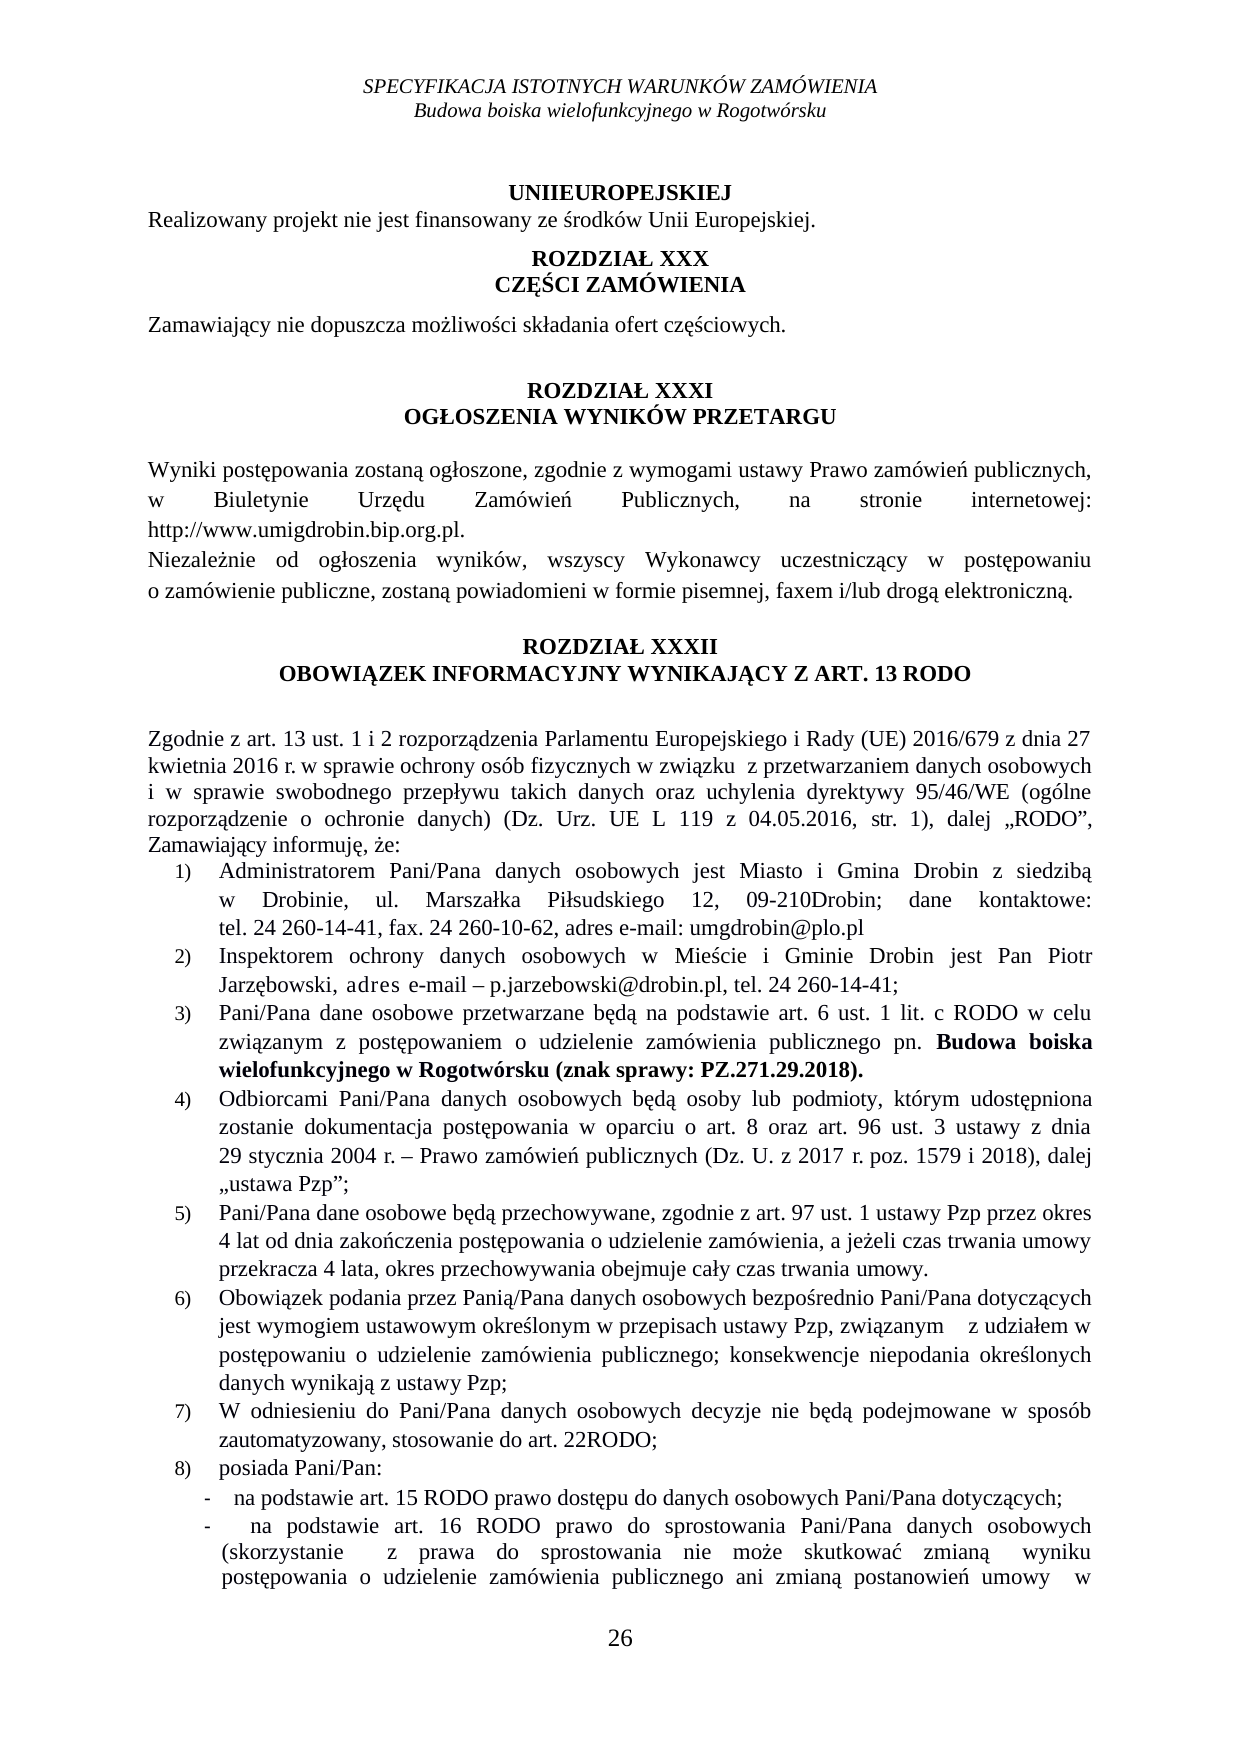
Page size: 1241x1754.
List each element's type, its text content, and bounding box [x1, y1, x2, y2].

list Odbiorcami Pani/Pana danych osobowych będą osoby lub podmioty, którym udostępniona zostanie dokumentacja postępowania w oparciu o art. 8 oraz art. 96 ust. 3 ustawy z dnia 29 stycznia 2004 r. – Prawo zamówień publicznych (Dz. U. z 2017 r. poz. 1579 i 2018), dalej „ustawa Pzp”; [174, 1085, 1093, 1196]
text Niezależnie od ogłoszenia wyników, wszyscy Wykonawcy uczestniczący w postępowaniu o zamówienie publiczne, zostaną powiadomieni w formie pisemnej, faxem i/lub drogą elektroniczną. [148, 547, 1093, 603]
list Inspektorem ochrony danych osobowych w Mieście i Gminie Drobin jest Pan Piotr Jarzębowski, adres e-mail – p.jarzebowski@drobin.pl, tel. 24 260-14-41; [174, 943, 1093, 997]
text OBOWIĄZEK INFORMACYJNY WYNIKAJĄCY Z ART. 13 RODO [158, 660, 1093, 686]
text ROZDZIAŁ XXXII [148, 633, 1093, 660]
text Realizowany projekt nie jest finansowany ze środków Unii Europejskiej. [148, 206, 1093, 232]
text Wyniki postępowania zostaną ogłoszone, zgodnie z wymogami ustawy Prawo zamówień publicznych, w Biuletynie Urzędu Zamówień Publicznych, na stronie internetowej: http://www.umigdrobin.bip.org.pl. [148, 456, 1093, 543]
list posiada Pani/Pan: [174, 1454, 1093, 1481]
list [204, 1513, 1093, 1589]
list Pani/Pana dane osobowe będą przechowywane, zgodnie z art. 97 ust. 1 ustawy Pzp przez okres 4 lat od dnia zakończenia postępowania o udzielenie zamówienia, a jeżeli czas trwania umowy przekracza 4 lata, okres przechowywania obejmuje cały czas trwania umowy. [174, 1198, 1093, 1282]
list Obowiązek podania przez Panią/Pana danych osobowych bezpośrednio Pani/Pana dotyczących jest wymogiem ustawowym określonym w przepisach ustawy Pzp, związanym z udziałem w postępowaniu o udzielenie zamówienia publicznego; konsekwencje niepodania określonych danych wynikają z ustawy Pzp; [174, 1284, 1093, 1396]
text UNIIEUROPEJSKIEJ [148, 179, 1093, 206]
text Zgodnie z art. 13 ust. 1 i 2 rozporządzenia Parlamentu Europejskiego i Rady (UE) 2016/679 z dnia 27 kwietnia 2016 r. w sprawie ochrony osób fizycznych w związku z przetwarzaniem danych osobowych i w sprawie swobodnego przepływu takich danych oraz uchylenia dyrektywy 95/46/WE (ogólne rozporządzenie o ochronie danych) (Dz. Urz. UE L 119 z 04.05.2016, str. 1), dalej „RODO”, Zamawiający informuję, że: [148, 726, 1093, 857]
list na podstawie art. 15 RODO prawo dostępu do danych osobowych Pani/Pana dotyczących; [204, 1483, 1093, 1511]
text OGŁOSZENIA WYNIKÓW PRZETARGU [148, 403, 1093, 429]
text CZĘŚCI ZAMÓWIENIA [148, 272, 1093, 298]
list Pani/Pana dane osobowe przetwarzane będą na podstawie art. 6 ust. 1 lit. c RODO w celu związanym z postępowaniem o udzielenie zamówienia publicznego pn. Budowa boiska wielofunkcyjnego w Rogotwórsku (znak sprawy: PZ.271.29.2018). [174, 999, 1093, 1083]
list Administratorem Pani/Pana danych osobowych jest Miasto i Gmina Drobin z siedzibą w Drobinie, ul. Marszałka Piłsudskiego 12, 09-210Drobin; dane kontaktowe: tel. 24 260-14-41, fax. 24 260-10-62, adres e-mail: umgdrobin@plo.pl [174, 857, 1093, 941]
text ROZDZIAŁ XXXI [148, 377, 1093, 403]
text Zamawiający nie dopuszcza możliwości składania ofert częściowych. [148, 311, 1093, 337]
text ROZDZIAŁ XXX [148, 245, 1093, 272]
list W odniesieniu do Pani/Pana danych osobowych decyzje nie będą podejmowane w sposób zautomatyzowany, stosowanie do art. 22RODO; [174, 1398, 1093, 1452]
